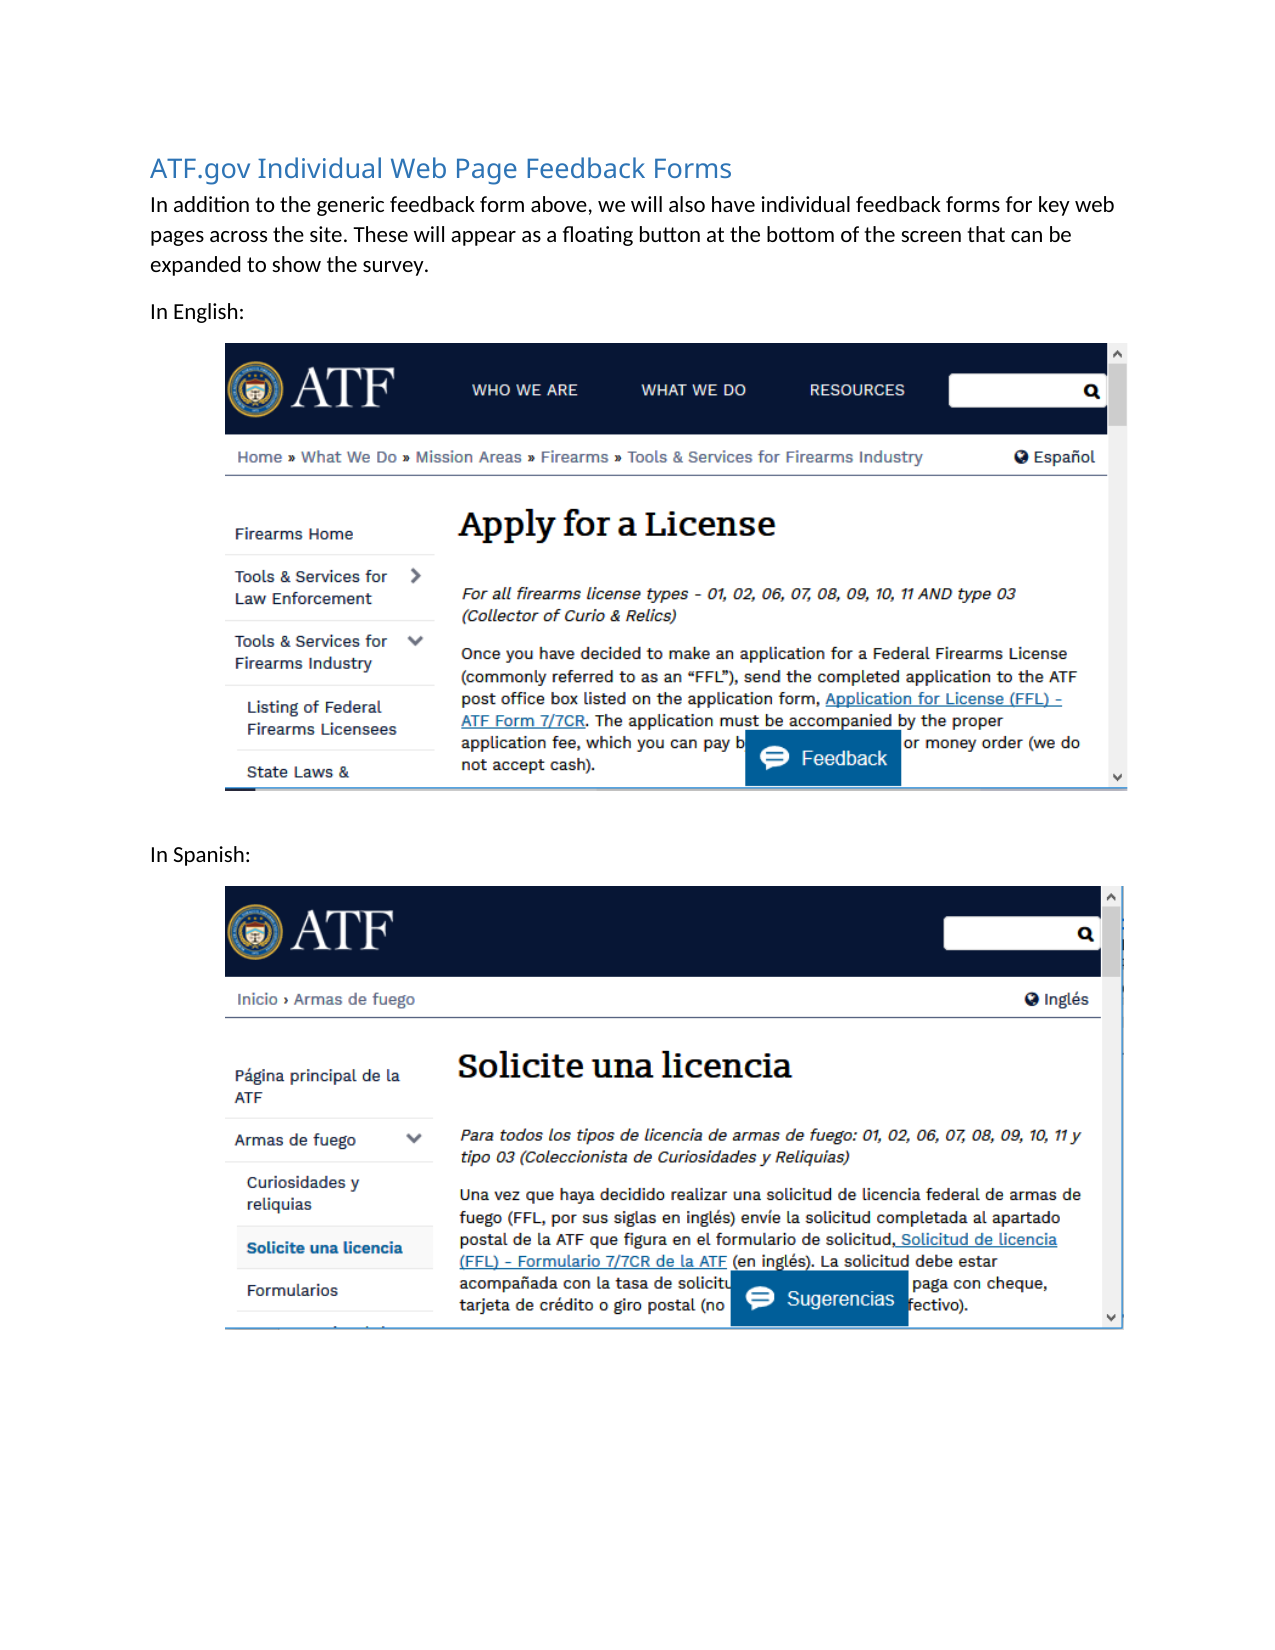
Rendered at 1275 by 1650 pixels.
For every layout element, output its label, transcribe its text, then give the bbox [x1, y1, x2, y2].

picture [225, 886, 1124, 1330]
picture [225, 343, 1128, 791]
text In Spanish: [150, 840, 1125, 868]
text In English: [150, 297, 1125, 325]
subtitle ATF.gov Individual Web Page Feedback Forms [150, 150, 1125, 187]
text In addition to the generic feedback form above, we will also have individual feedback forms for key web pages across the site. These will appear as a floating button at the bottom of the screen that can be expanded to show the survey. [150, 190, 1125, 278]
